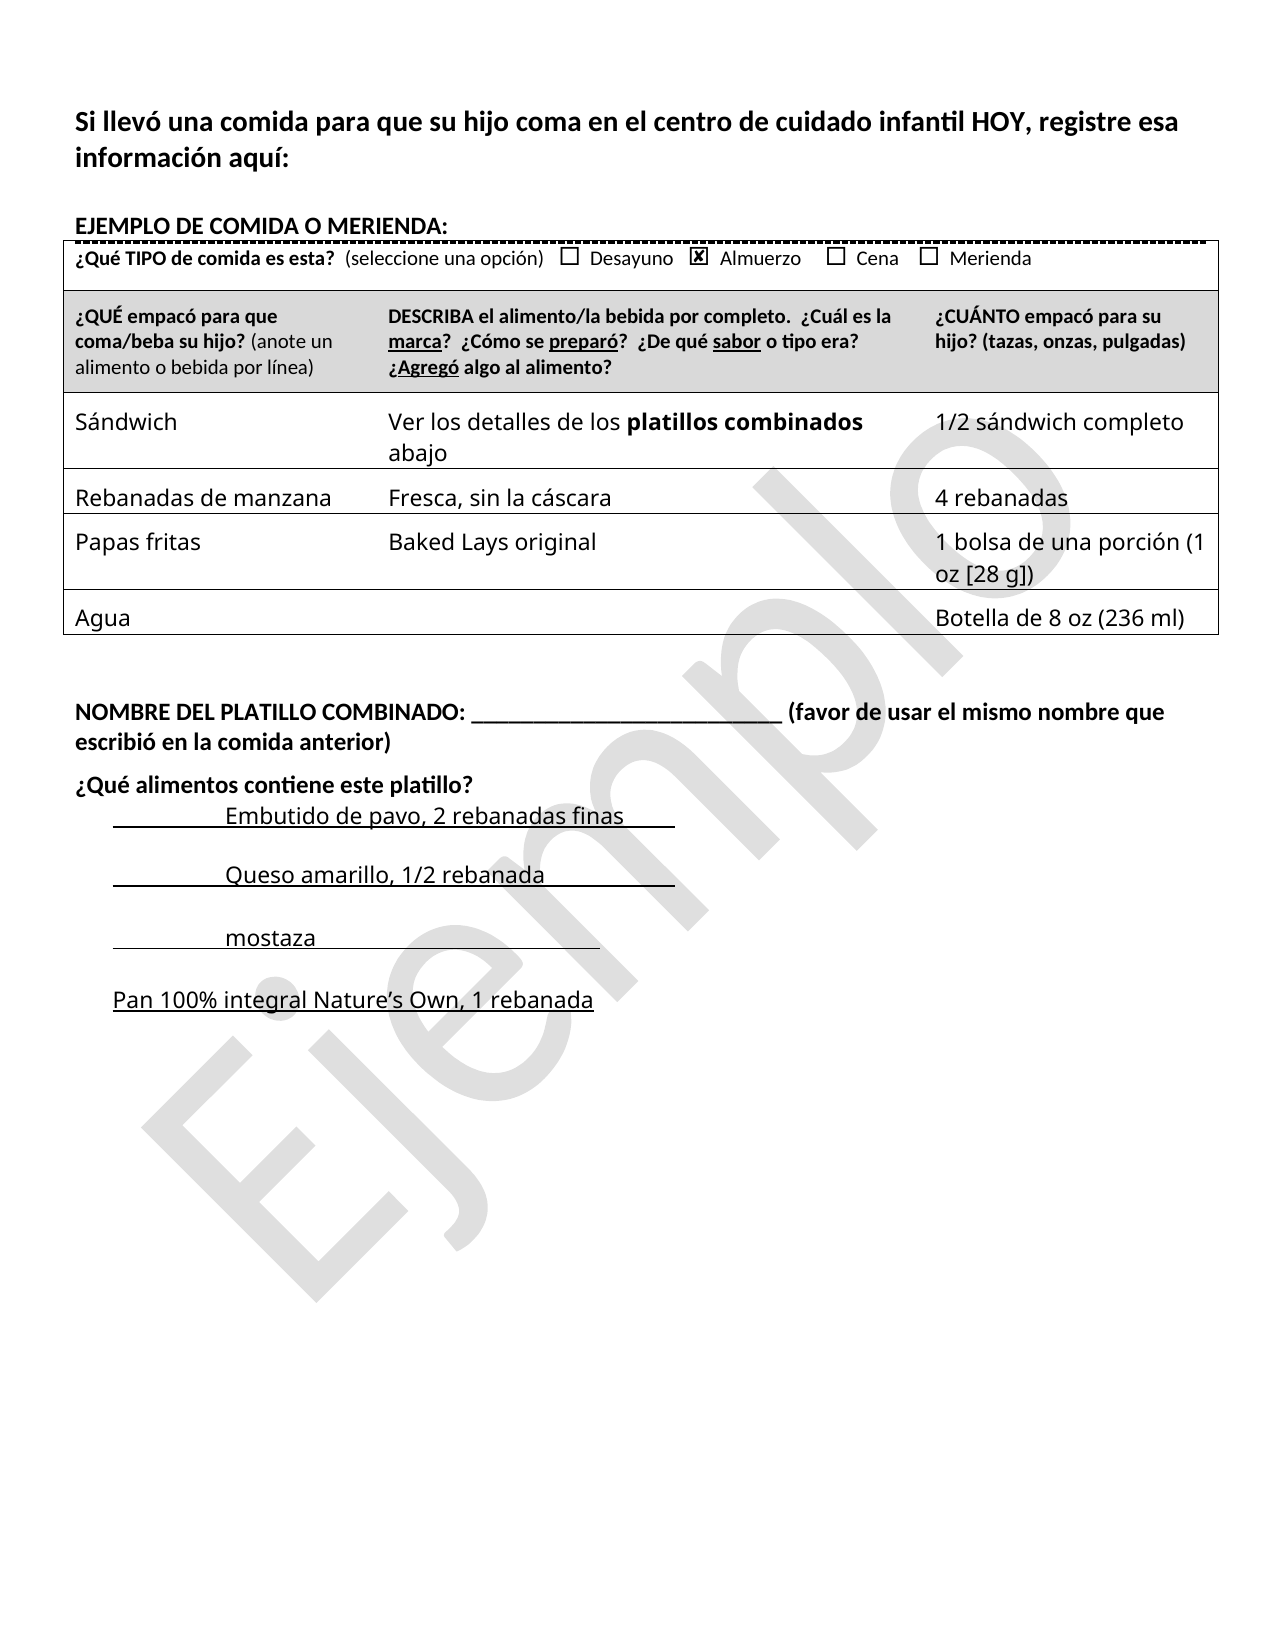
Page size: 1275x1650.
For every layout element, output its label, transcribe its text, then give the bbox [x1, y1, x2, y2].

table_cell Botella de 8 oz (236 ml) [924, 590, 1218, 634]
text EJEMPLO DE COMIDA O MERIENDA: [75, 210, 1200, 240]
table_cell [377, 590, 924, 634]
table_cell ¿CUÁNTO empacó para su hijo? (tazas, onzas, pulgadas) [924, 291, 1218, 392]
table_cell Agua [64, 590, 377, 634]
table_cell Baked Lays original [377, 514, 924, 589]
table_cell 1 bolsa de una porción (1 oz [28 g]) [924, 514, 1218, 589]
table_cell 1/2 sándwich completo [924, 393, 1218, 468]
text Pan 100% integral Nature’s Own, 1 rebanada [75, 984, 1200, 1015]
text Queso amarillo, 1/2 rebanada [75, 859, 1200, 890]
text NOMBRE DEL PLATILLO COMBINADO: _________________________ (favor de usar el mismo nombre que escribió en la comida anterior) [75, 696, 1200, 757]
table_cell Ver los detalles de los platillos combinados abajo [377, 393, 924, 468]
table_cell Rebanadas de manzana [64, 469, 377, 513]
table_cell Sándwich [64, 393, 377, 468]
table_cell ¿QUÉ empacó para que coma/beba su hijo? (anote un alimento o bebida por línea) [64, 291, 377, 392]
text Si llevó una comida para que su hijo coma en el centro de cuidado infantil HOY, registre esa información aquí: [75, 103, 1200, 174]
table_cell Fresca, sin la cáscara [377, 469, 924, 513]
text Embutido de pavo, 2 rebanadas finas [75, 800, 1200, 831]
table_cell 4 rebanadas [924, 469, 1218, 513]
table_header ¿Qué TIPO de comida es esta? (seleccione una opción) Desayuno Almuerzo Cena Merienda [64, 241, 1218, 290]
text mostaza [75, 922, 1200, 953]
text ¿Qué alimentos contiene este platillo? [75, 769, 1200, 800]
table_cell DESCRIBA el alimento/la bebida por completo. ¿Cuál es la marca? ¿Cómo se preparó? ¿De qué sabor o tipo era? ¿Agregó algo al alimento? [377, 291, 924, 392]
table_cell Papas fritas [64, 514, 377, 589]
